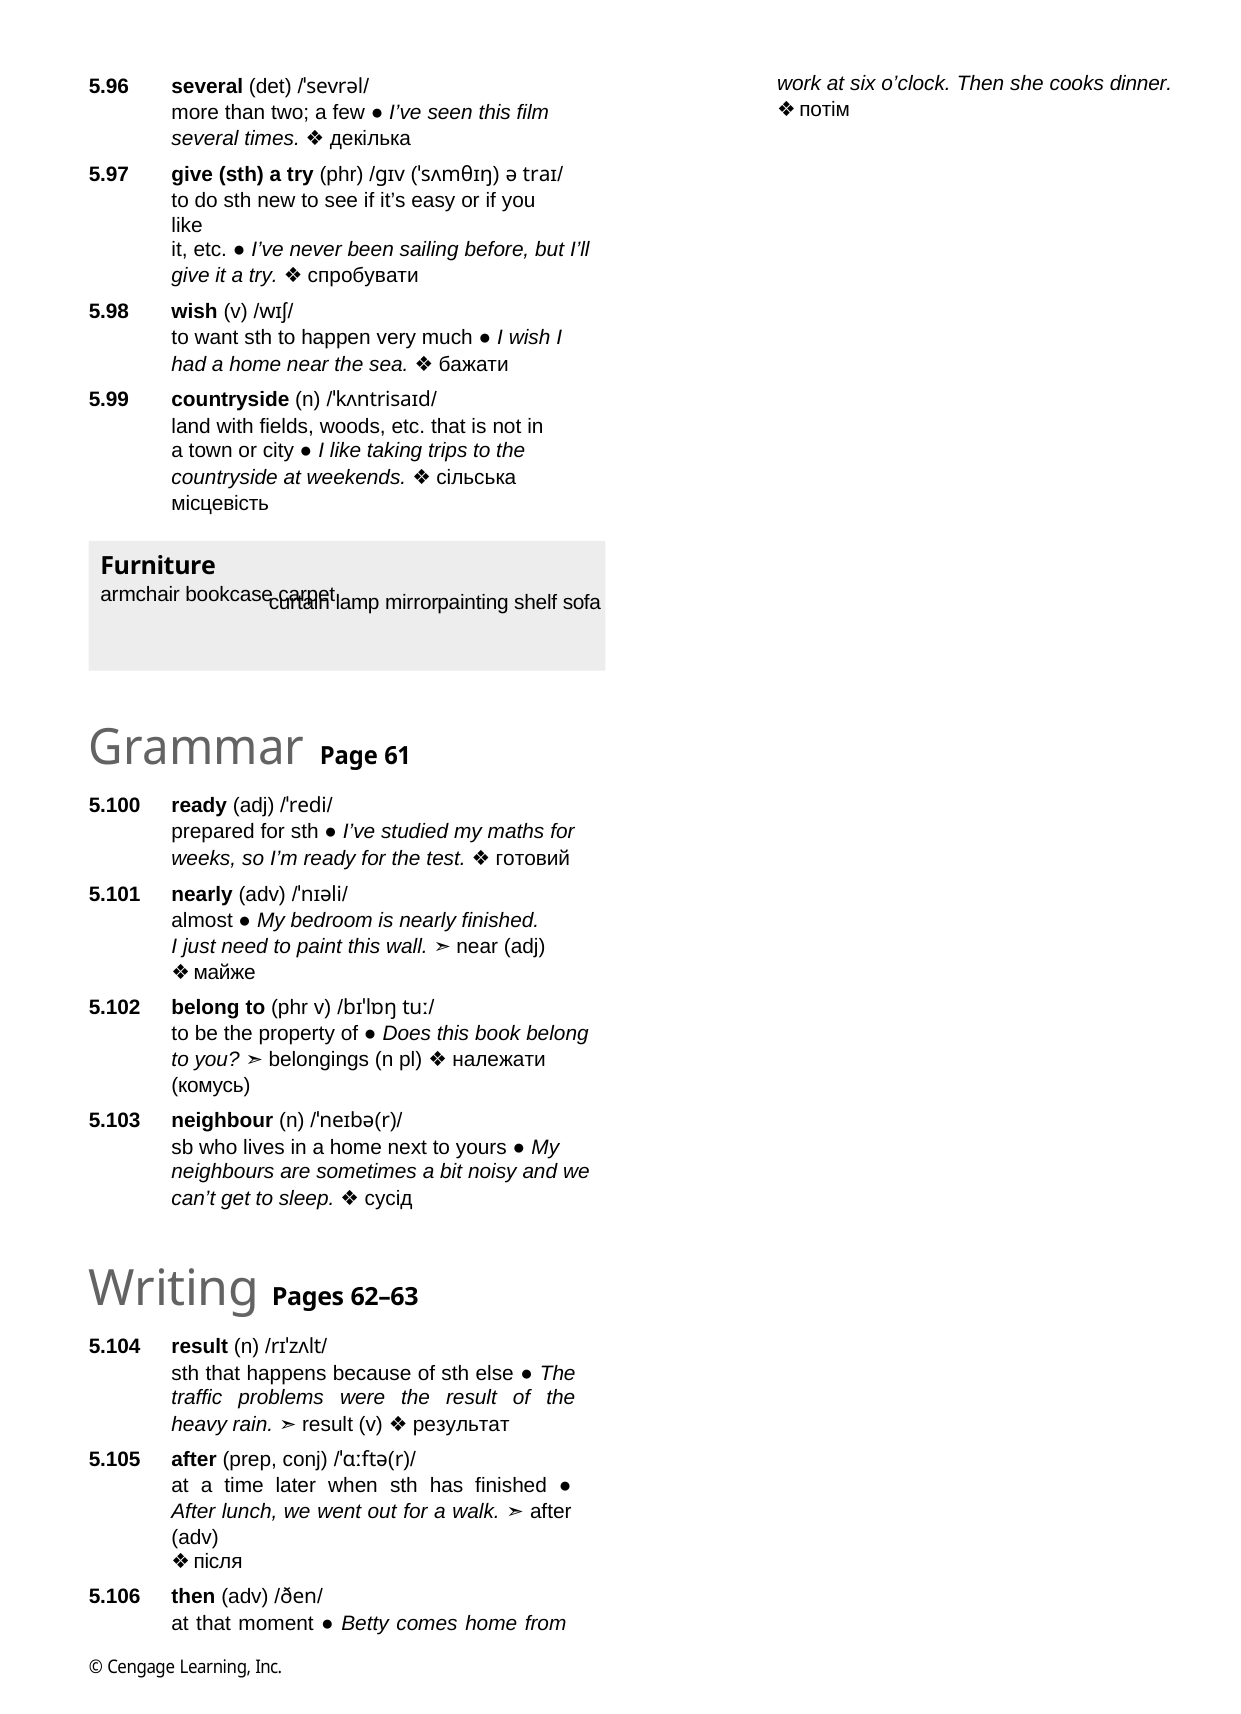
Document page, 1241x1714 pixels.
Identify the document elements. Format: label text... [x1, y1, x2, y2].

list neighbour (n) /ˈneɪbə(r)/ [88, 1105, 602, 1133]
text sth that happens because of sth else ● The traffic problems were the result of the heavy rain. ➣ result (v) ❖ результат [171, 1361, 575, 1437]
text at that moment ● Betty comes home from work at six o’clock. Then she cooks dinner. [171, 1610, 566, 1634]
text almost ● My bedroom is nearly finished. I just need to paint this wall. ➣ near (adj) [171, 908, 546, 960]
text to want sth to happen very much ● I wish I had a home near the sea. ❖ бажати [171, 326, 602, 377]
list result (n) /rɪˈzʌlt/ [88, 1331, 602, 1359]
list several (det) /ˈsevrəl/ [88, 71, 602, 99]
text Grammar Page 61 [88, 711, 602, 779]
text at that moment ● Betty comes home from work at six o’clock. Then she cooks dinner. [777, 71, 1205, 95]
list belong to (phr v) /bɪˈlɒŋ tuː/ [88, 992, 602, 1021]
text sb who lives in a home next to yours ● My neighbours are sometimes a bit noisy and we can’t get to sleep. ❖ сусід [171, 1134, 602, 1211]
text it, etc. ● I’ve never been sailing before, but I’ll give it a try. ❖ спробувати [171, 238, 602, 289]
text to be the property of ● Does this book belong to you? ➣ belongings (n pl) ❖ належати (комусь) [171, 1022, 599, 1097]
list wish (v) /wɪʃ/ [88, 296, 602, 325]
list ready (adj) /ˈredi/ [88, 791, 602, 819]
list майже [171, 960, 602, 985]
list потім [777, 96, 1240, 121]
list then (adv) /ðen/ [88, 1581, 602, 1609]
text more than two; a few ● I’ve seen this film several times. ❖ декілька [171, 101, 602, 152]
list countryside (n) /ˈkʌntrisaɪd/ [88, 384, 602, 413]
list nearly (adv) /ˈnɪəli/ [88, 879, 602, 907]
text at a time later when sth has finished ● After lunch, we went out for a walk. ➣ after (adv) [171, 1474, 572, 1549]
list після [171, 1549, 602, 1574]
text Writing Pages 62–63 [88, 1252, 602, 1320]
list give (sth) a try (phr) /gɪv (ˈsʌmθɪŋ) ə traɪ/ to do sth new to see if it’s easy or if you like [88, 159, 571, 237]
text prepared for sth ● I’ve studied my maths for weeks, so I’m ready for the test. ❖ готовий [171, 820, 602, 872]
list after (prep, conj) /ˈɑːftə(r)/ [88, 1444, 602, 1472]
text land with fields, woods, etc. that is not in a town or city ● I like taking trips to the countryside at weekends. ❖ сільська місцевість [171, 414, 548, 514]
